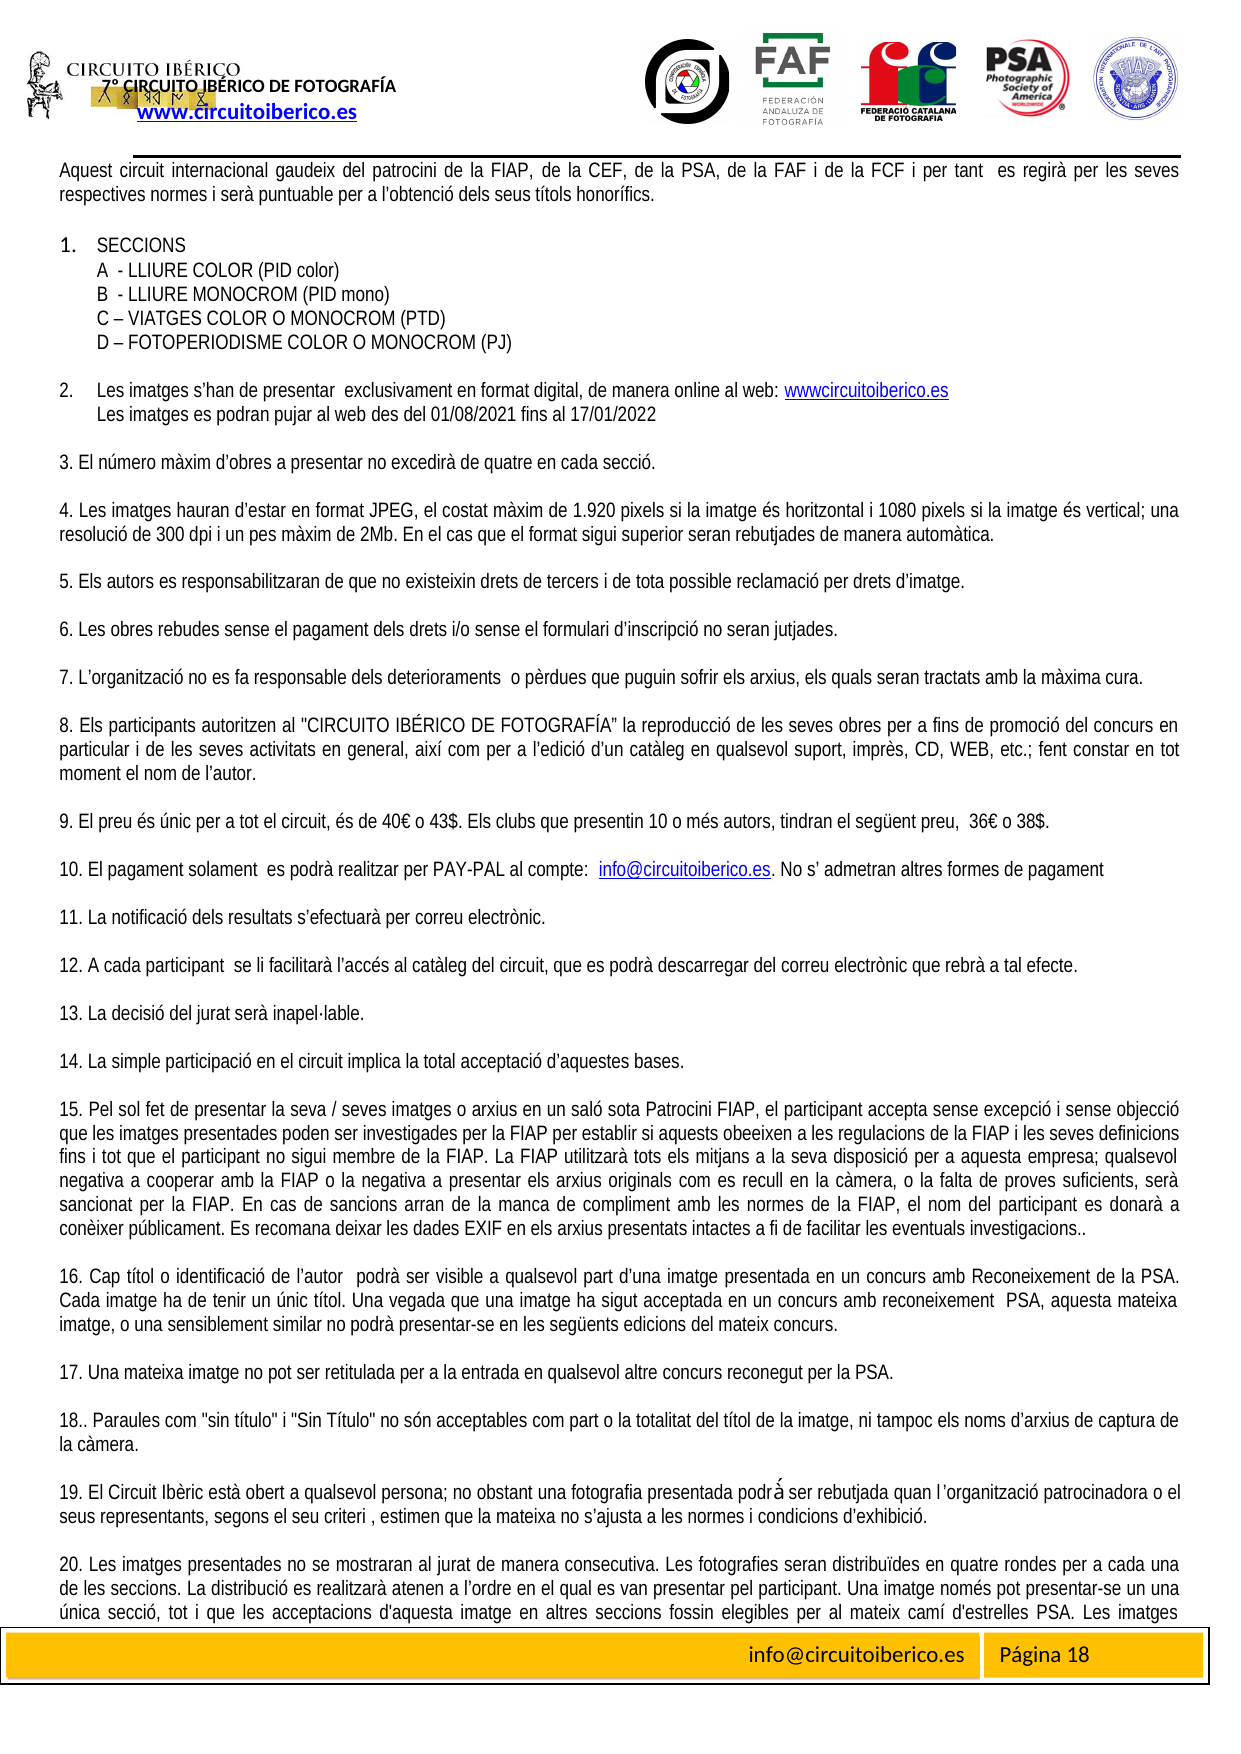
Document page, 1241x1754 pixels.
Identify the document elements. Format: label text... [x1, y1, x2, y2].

text 4. Les imatges hauran d’estar en format JPEG, el costat màxim de 1.920 pixels si la imatge és horitzontal i 1080 pixels si la imatge és vertical; una resolució de 300 dpi i un pes màxim de 2Mb. En el cas que el format sigui superior seran rebutjades de manera automàtica. [59, 497, 1181, 545]
text B - LLIURE MONOCROM (PID mono) [97, 282, 1181, 306]
text representants, segons el seu criteri , estimen que la mateixa no s’ajusta a les normes i condicions d’exhibició. [59, 1480, 1181, 1528]
text A - LLIURE COLOR (PID color) [97, 258, 1181, 282]
picture [861, 42, 957, 121]
text 17. Una mateixa imatge no pot ser retitulada per a la entrada en qualsevol altre concurs reconegut per la PSA. [59, 1360, 1181, 1384]
text D – FOTOPERIODISME COLOR O MONOCROM (PJ) [97, 330, 1181, 354]
text 7. L’organització no es fa responsable dels deterioraments o pèrdues que puguin sofrir els arxius, els quals seran tractats amb la màxima cura. [59, 665, 1181, 689]
text 16. Cap títol o identificació de l’autor podrà ser visible a qualsevol part d’una imatge presentada en un concurs amb Reconeixement de la PSA. Cada imatge ha de tenir un únic títol. Una vegada que una imatge ha sigut acceptada en un concurs amb reconeixement PSA, aquesta mateixa imatge, o una sensiblement similar no podrà presentar-se en les següents edicions del mateix concurs. [59, 1264, 1181, 1336]
text Aquest circuit internacional gaudeix del patrocini de la FIAP, de la CEF, de la PSA, de la FAF i de la FCF i per tant es regirà per les seves respectives normes i serà puntuable per a l’obtenció dels seus títols honorífics. [59, 158, 1181, 206]
picture [986, 39, 1072, 119]
list Les imatges s’han de presentar exclusivament en format digital, de manera online al web: wwwcircuitoiberico.es [59, 378, 1181, 402]
text Les imatges es podran pujar al web des del 01/08/2021 fins al 17/01/2022 [97, 402, 1181, 426]
text 8. Els participants autoritzen al "CIRCUITO IBÉRICO DE FOTOGRAFÍA” la reproducció de les seves obres per a fins de promoció del concurs en particular i de les seves activitats en general, així com per a l’edició d’un catàleg en qualsevol suport, imprès, CD, WEB, etc.; fent constar en tot moment el nom de l’autor. [59, 713, 1181, 785]
text 10. El pagament solament es podrà realitzar per PAY-PAL al compte: info@circuitoiberico.es. No s’ admetran altres formes de pagament [59, 857, 1181, 881]
picture [645, 39, 730, 124]
text 5. Els autors es responsabilitzaran de que no existeixin drets de tercers i de tota possible reclamació per drets d’imatge. [59, 569, 1181, 593]
text 11. La notificació dels resultats s’efectuarà per correu electrònic. [59, 905, 1181, 929]
picture [23, 50, 245, 121]
text C – VIATGES COLOR O MONOCROM (PTD) [97, 306, 1181, 330]
text 14. La simple participació en el circuit implica la total acceptació d’aquestes bases. [59, 1048, 1181, 1072]
text 13. La decisió del jurat serà inapel·lable. [59, 1001, 1181, 1024]
text 15. Pel sol fet de presentar la seva / seves imatges o arxius en un saló sota Patrocini FIAP, el participant accepta sense excepció i sense objecció que les imatges presentades poden ser investigades per la FIAP per establir si aquests obeeixen a les regulacions de la FIAP i les seves definicions fins i tot que el participant no sigui membre de la FIAP. La FIAP utilitzarà tots els mitjans a la seva disposició per a aquesta empresa; qualsevol negativa a cooperar amb la FIAP o la negativa a presentar els arxius originals com es recull en la càmera, o la falta de proves suficients, serà sancionat per la FIAP. En cas de sancions arran de la manca de compliment amb les normes de la FIAP, el nom del participant es donarà a conèixer públicament. Es recomana deixar les dades EXIF en els arxius presentats intactes a fi de facilitar les eventuals investigacions.. [59, 1096, 1181, 1240]
text 9. El preu és únic per a tot el circuit, és de 40€ o 43$. Els clubs que presentin 10 o més autors, tindran el següent preu, 36€ o 38$. [59, 809, 1181, 833]
picture [740, 27, 843, 130]
text 6. Les obres rebudes sense el pagament dels drets i/o sense el formulari d’inscripció no seran jutjades. [59, 617, 1181, 641]
text 3. El número màxim d’obres a presentar no excedirà de quatre en cada secció. [59, 449, 1181, 473]
picture [1091, 34, 1180, 121]
text 12. A cada participant se li facilitarà l’accés al catàleg del circuit, que es podrà descarregar del correu electrònic que rebrà a tal efecte. [59, 953, 1181, 977]
list SECCIONS [59, 230, 1181, 258]
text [59, 1552, 1181, 1623]
text 18.. Paraules com "sin título" i "Sin Título" no són acceptables com part o la totalitat del títol de la imatge, ni tampoc els noms d’arxius de captura de la càmera. [59, 1408, 1181, 1456]
